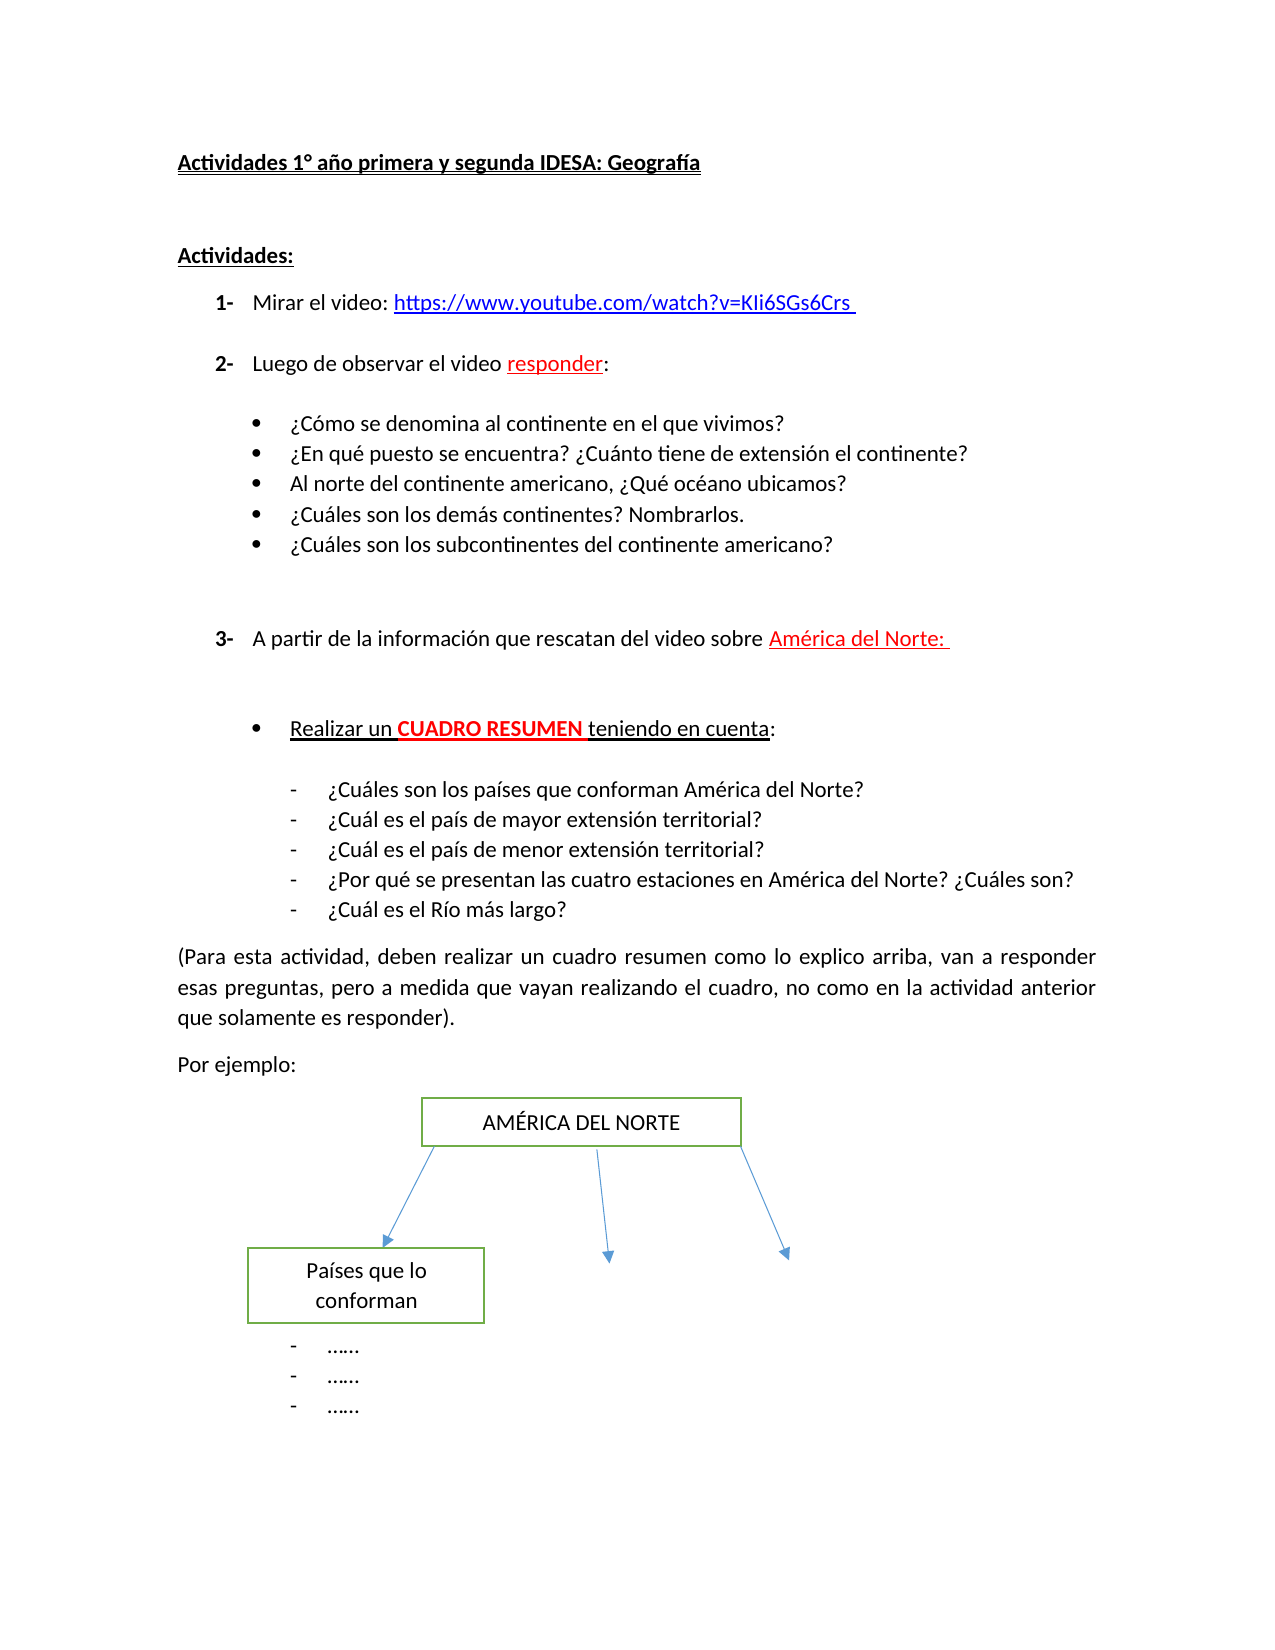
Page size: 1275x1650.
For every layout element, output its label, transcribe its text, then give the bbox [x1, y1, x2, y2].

list …… [290, 1361, 1098, 1389]
list …… [290, 1331, 1098, 1359]
list ¿Cuál es el país de menor extensión territorial? [290, 835, 1098, 863]
list ¿Por qué se presentan las cuatro estaciones en América del Norte? ¿Cuáles son? [290, 865, 1098, 893]
list Luego de observar el video responder: [215, 349, 1098, 377]
text (Para esta actividad, deben realizar un cuadro resumen como lo explico arriba, van a responder esas preguntas, pero a medida que vayan realizando el cuadro, no como en la actividad anterior que solamente es responder). [177, 942, 1098, 1031]
list ¿Cuáles son los demás continentes? Nombrarlos. [252, 500, 1098, 528]
list Al norte del continente americano, ¿Qué océano ubicamos? [252, 469, 1098, 497]
text Por ejemplo: [177, 1050, 1098, 1078]
list ¿Cómo se denomina al continente en el que vivimos? [252, 409, 1098, 437]
text Actividades: [177, 241, 1098, 269]
list …… [290, 1391, 1098, 1419]
list Realizar un CUADRO RESUMEN teniendo en cuenta: [252, 714, 1098, 742]
list ¿Cuáles son los subcontinentes del continente americano? [252, 530, 1098, 558]
list A partir de la información que rescatan del video sobre América del Norte: [215, 624, 1098, 652]
text Actividades 1° año primera y segunda IDESA: Geografía [177, 148, 1098, 176]
list ¿Cuáles son los países que conforman América del Norte? [290, 775, 1098, 803]
list ¿Cuál es el país de mayor extensión territorial? [290, 805, 1098, 833]
list ¿En qué puesto se encuentra? ¿Cuánto tiene de extensión el continente? [252, 439, 1098, 467]
list Mirar el video: https://www.youtube.com/watch?v=KIi6SGs6Crs [215, 288, 1098, 316]
list ¿Cuál es el Río más largo? [290, 896, 1098, 923]
